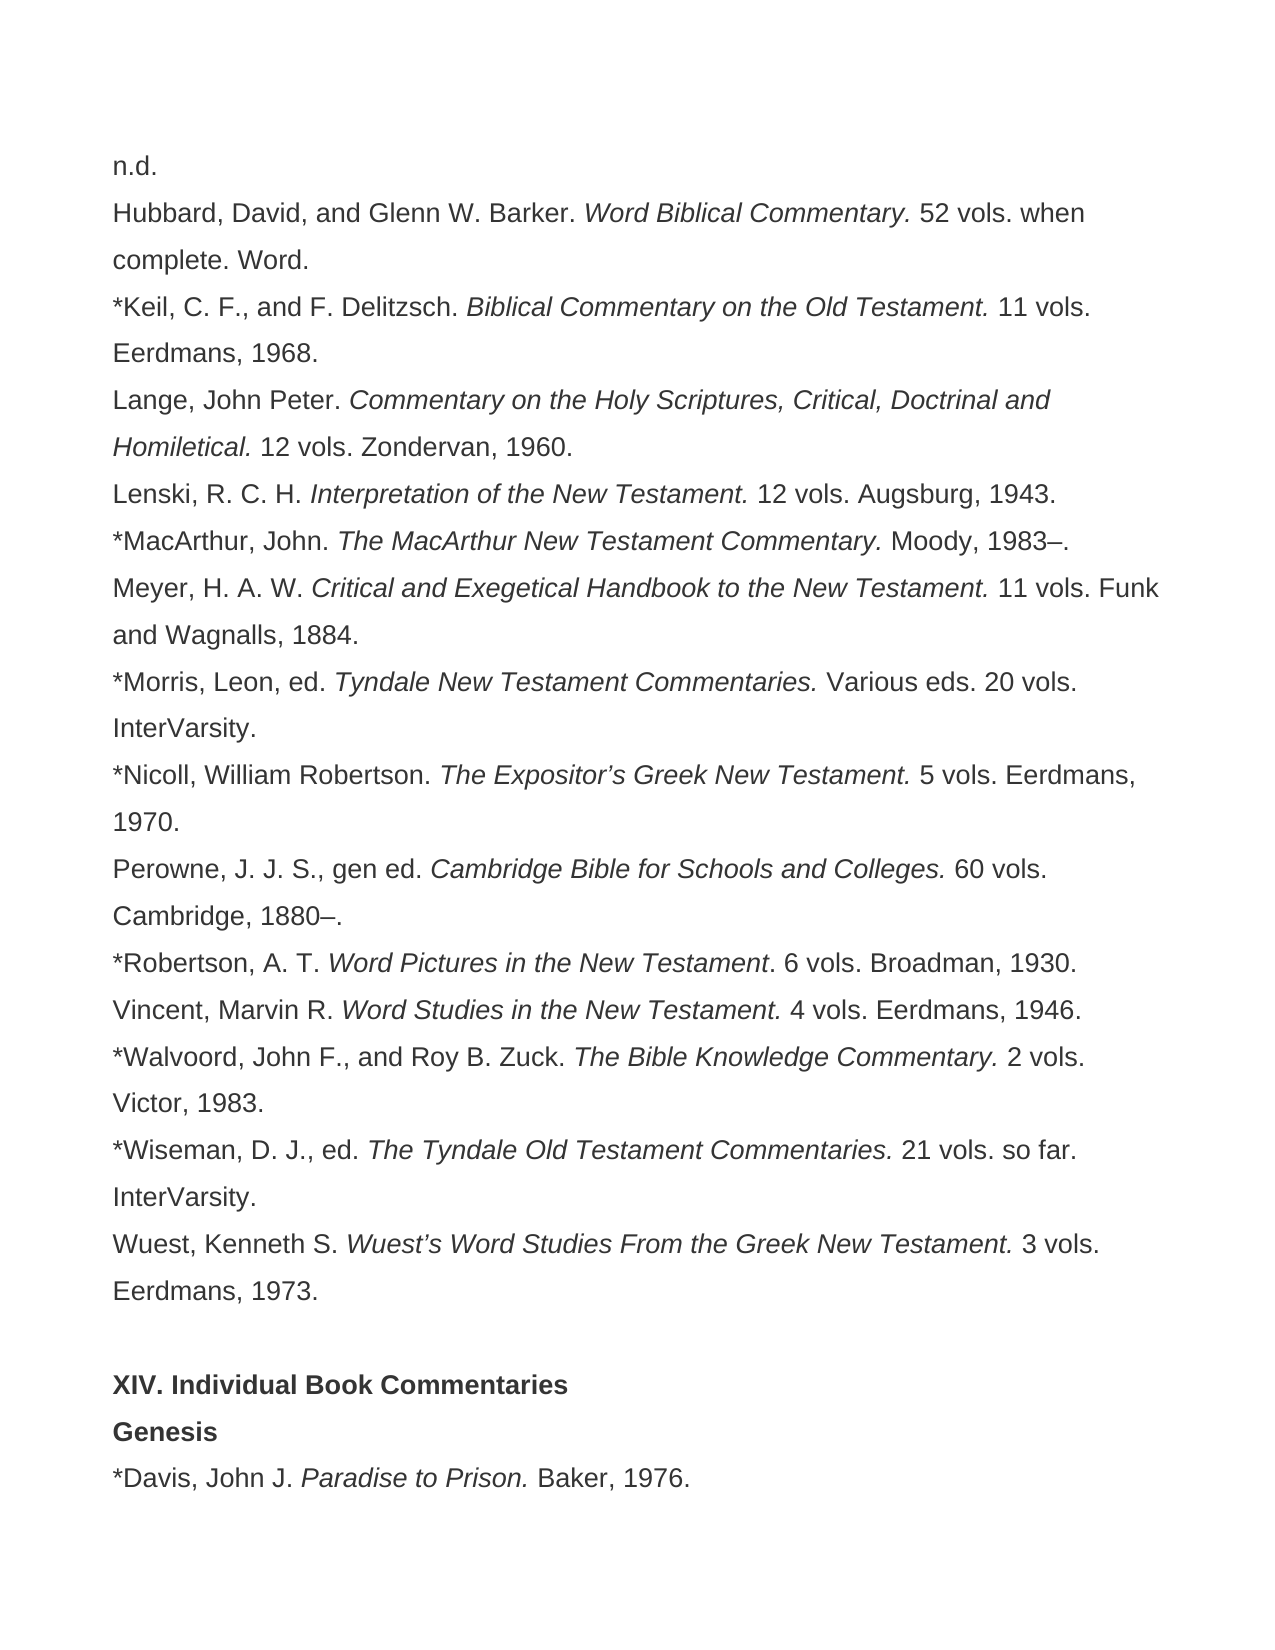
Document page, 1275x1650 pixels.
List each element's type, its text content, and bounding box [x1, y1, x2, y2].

text XIV. Individual Book Commentaries [112, 1369, 1162, 1400]
text *Robertson, A. T. Word Pictures in the New Testament. 6 vols. Broadman, 1930. [112, 947, 1162, 978]
text *Nicoll, William Robertson. The Expositor’s Greek New Testament. 5 vols. Eerdmans, 1970. [112, 759, 1162, 837]
text Lenski, R. C. H. Interpretation of the New Testament. 12 vols. Augsburg, 1943. [112, 478, 1162, 509]
text *Walvoord, John F., and Roy B. Zuck. The Bible Knowledge Commentary. 2 vols. Victor, 1983. [112, 1041, 1162, 1119]
text *Wiseman, D. J., ed. The Tyndale Old Testament Commentaries. 21 vols. so far. InterVarsity. [112, 1134, 1162, 1212]
text Meyer, H. A. W. Critical and Exegetical Handbook to the New Testament. 11 vols. Funk and Wagnalls, 1884. [112, 572, 1162, 650]
text Vincent, Marvin R. Word Studies in the New Testament. 4 vols. Eerdmans, 1946. [112, 994, 1162, 1025]
text Lange, John Peter. Commentary on the Holy Scriptures, Critical, Doctrinal and Homiletical. 12 vols. Zondervan, 1960. [112, 384, 1162, 462]
text Hubbard, David, and Glenn W. Barker. Word Biblical Commentary. 52 vols. when complete. Word. [112, 197, 1162, 275]
text *MacArthur, John. The MacArthur New Testament Commentary. Moody, 1983–. [112, 525, 1162, 556]
text *Morris, Leon, ed. Tyndale New Testament Commentaries. Various eds. 20 vols. InterVarsity. [112, 666, 1162, 744]
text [112, 150, 1162, 181]
text *Keil, C. F., and F. Delitzsch. Biblical Commentary on the Old Testament. 11 vols. Eerdmans, 1968. [112, 291, 1162, 369]
text Perowne, J. J. S., gen ed. Cambridge Bible for Schools and Colleges. 60 vols. Cambridge, 1880–. [112, 853, 1162, 931]
text Wuest, Kenneth S. Wuest’s Word Studies From the Greek New Testament. 3 vols. Eerdmans, 1973. [112, 1228, 1162, 1306]
text Genesis [112, 1416, 1162, 1447]
text *Davis, John J. Paradise to Prison. Baker, 1976. [112, 1462, 1162, 1494]
